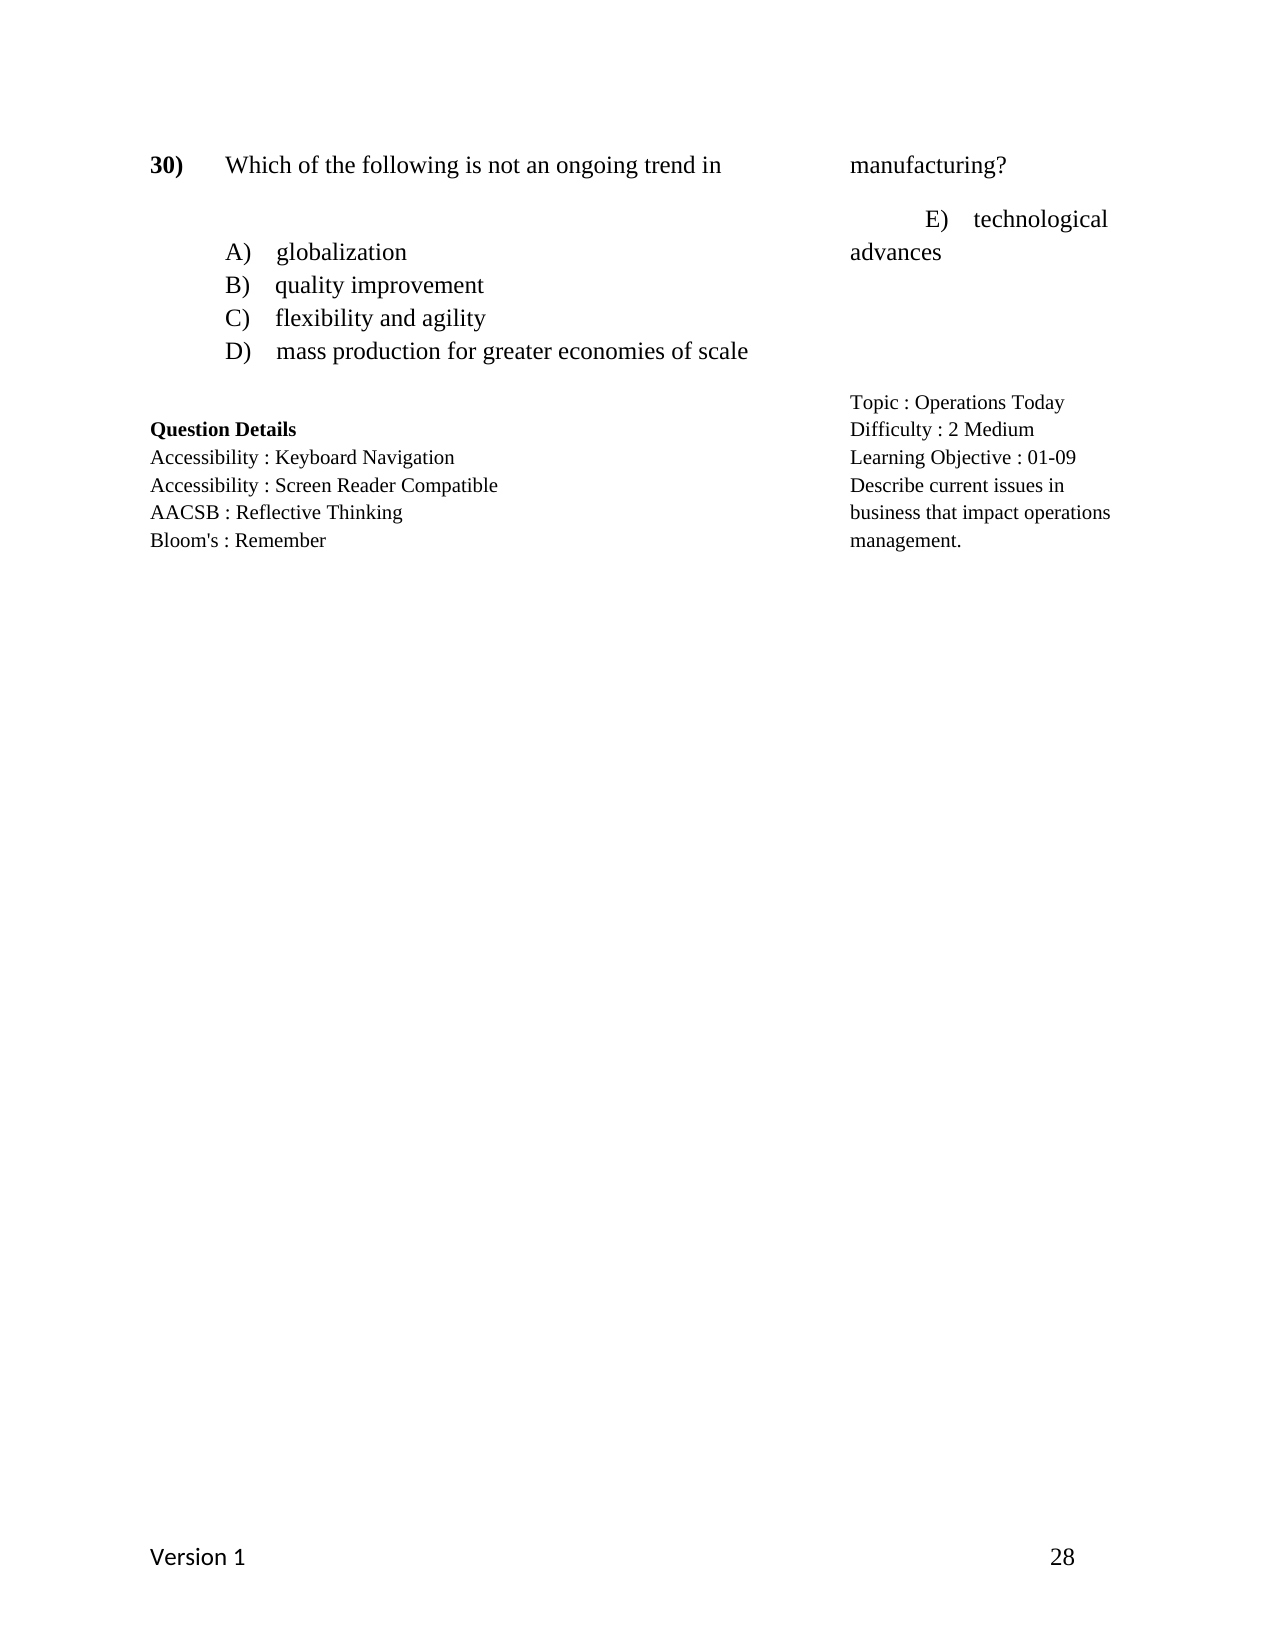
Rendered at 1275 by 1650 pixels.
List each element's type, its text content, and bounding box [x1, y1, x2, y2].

text A) globalization B) quality improvement C) flexibility and agility D) mass production for greater economies of scale E) technological advances [850, 204, 1125, 299]
text 30) Which of the following is not an ongoing trend in manufacturing? [850, 150, 1125, 179]
text 30) Which of the following is not an ongoing trend in manufacturing? [150, 150, 775, 179]
text Question Details Accessibility : Keyboard Navigation Accessibility : Screen Reader Compatible AACSB : Reflective Thinking Bloom's : Remember Topic : Operations Today Difficulty : 2 Medium Learning Objective : 01-09 Describe current issues in business that impact operations management. [850, 390, 1125, 552]
text A) globalization B) quality improvement C) flexibility and agility D) mass production for greater economies of scale E) technological advances [150, 204, 775, 365]
text Question Details Accessibility : Keyboard Navigation Accessibility : Screen Reader Compatible AACSB : Reflective Thinking Bloom's : Remember Topic : Operations Today Difficulty : 2 Medium Learning Objective : 01-09 Describe current issues in business that impact operations management. [150, 390, 775, 552]
